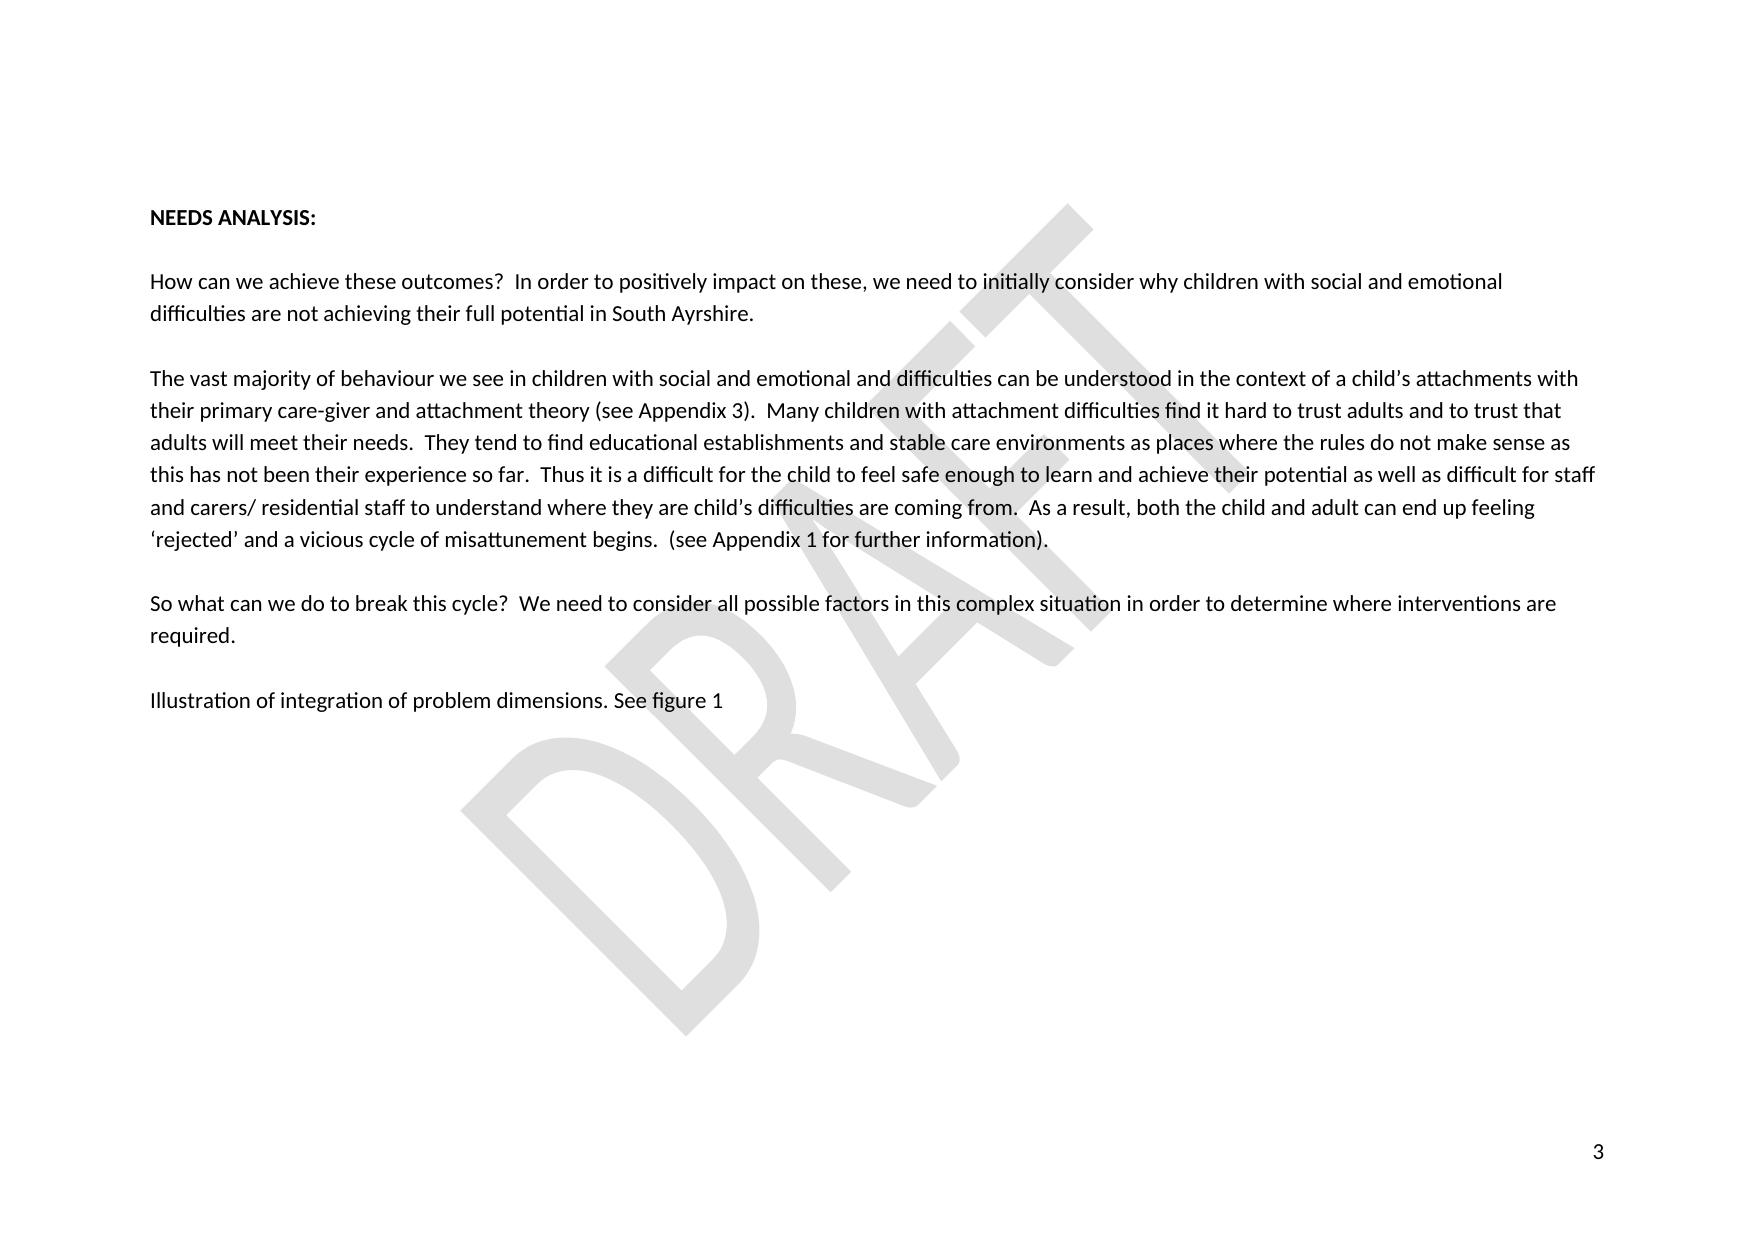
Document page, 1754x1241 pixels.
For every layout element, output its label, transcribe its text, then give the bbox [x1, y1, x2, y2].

text The vast majority of behaviour we see in children with social and emotional and difficulties can be understood in the context of a child’s attachments with their primary care-giver and attachment theory (see Appendix 3). Many children with attachment difficulties find it hard to trust adults and to trust that adults will meet their needs. They tend to find educational establishments and stable care environments as places where the rules do not make sense as this has not been their experience so far. Thus it is a difficult for the child to feel safe enough to learn and achieve their potential as well as difficult for staff and carers/ residential staff to understand where they are child’s difficulties are coming from. As a result, both the child and adult can end up feeling ‘rejected’ and a vicious cycle of misattunement begins. (see Appendix 1 for further information). [150, 364, 1604, 553]
text NEEDS ANALYSIS: [150, 203, 1604, 231]
text So what can we do to break this cycle? We need to consider all possible factors in this complex situation in order to determine where interventions are required. [150, 589, 1604, 649]
text How can we achieve these outcomes? In order to positively impact on these, we need to initially consider why children with social and emotional difficulties are not achieving their full potential in South Ayrshire. [150, 267, 1604, 328]
text Illustration of integration of problem dimensions. See figure 1 [150, 686, 1604, 714]
